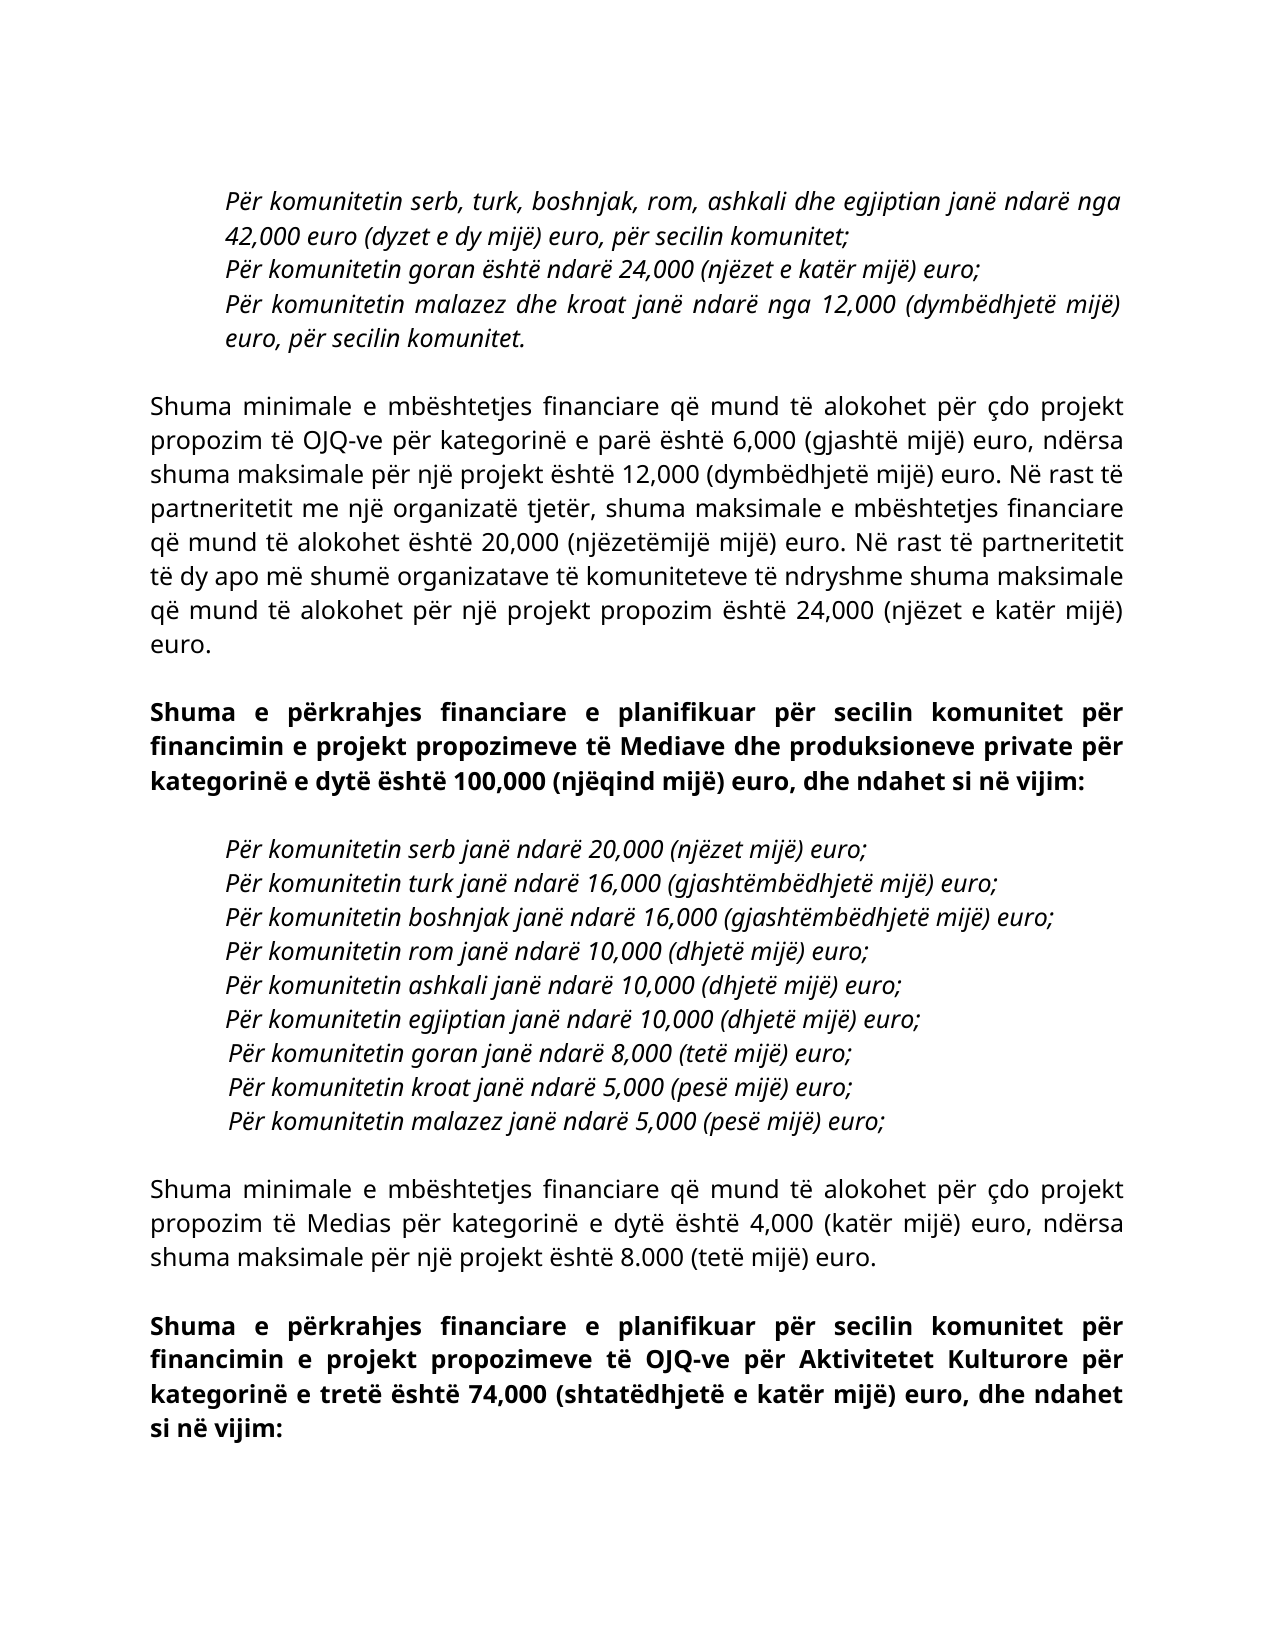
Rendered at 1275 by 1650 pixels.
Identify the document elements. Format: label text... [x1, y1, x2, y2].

text Për komunitetin turk janë ndarë 16,000 (gjashtëmbëdhjetë mijë) euro; [225, 865, 1125, 899]
text Për komunitetin boshnjak janë ndarë 16,000 (gjashtëmbëdhjetë mijë) euro; [225, 899, 1125, 933]
text Shuma minimale e mbështetjes financiare që mund të alokohet për çdo projekt propozim të Medias për kategorinë e dytë është 4,000 (katër mijë) euro, ndërsa shuma maksimale për një projekt është 8.000 (tetë mijë) euro. [150, 1172, 1125, 1274]
text Shuma minimale e mbështetjes financiare që mund të alokohet për çdo projekt propozim të OJQ-ve për kategorinë e parë është 6,000 (gjashtë mijë) euro, ndërsa shuma maksimale për një projekt është 12,000 (dymbëdhjetë mijë) euro. Në rast të partneritetit me një organizatë tjetër, shuma maksimale e mbështetjes financiare që mund të alokohet është 20,000 (njëzetëmijë mijë) euro. Në rast të partneritetit të dy apo më shumë organizatave të komuniteteve të ndryshme shuma maksimale që mund të alokohet për një projekt propozim është 24,000 (njëzet e katër mijë) euro. [150, 388, 1125, 661]
text Për komunitetin serb, turk, boshnjak, rom, ashkali dhe egjiptian janë ndarë nga 42,000 euro (dyzet e dy mijë) euro, për secilin komunitet; [225, 184, 1125, 252]
text Për komunitetin egjiptian janë ndarë 10,000 (dhjetë mijë) euro; [225, 1002, 1125, 1036]
text Për komunitetin goran është ndarë 24,000 (njëzet e katër mijë) euro; [225, 252, 1125, 286]
text Për komunitetin malazez janë ndarë 5,000 (pesë mijë) euro; [150, 1104, 1125, 1138]
text Shuma e përkrahjes financiare e planifikuar për secilin komunitet për financimin e projekt propozimeve të Mediave dhe produksioneve private për kategorinë e dytë është 100,000 (njëqind mijë) euro, dhe ndahet si në vijim: [150, 695, 1125, 797]
text Për komunitetin ashkali janë ndarë 10,000 (dhjetë mijë) euro; [225, 967, 1125, 1002]
text Për komunitetin rom janë ndarë 10,000 (dhjetë mijë) euro; [225, 933, 1125, 967]
text Për komunitetin malazez dhe kroat janë ndarë nga 12,000 (dymbëdhjetë mijë) euro, për secilin komunitet. [225, 286, 1125, 354]
text Për komunitetin kroat janë ndarë 5,000 (pesë mijë) euro; [150, 1070, 1125, 1104]
text Për komunitetin serb janë ndarë 20,000 (njëzet mijë) euro; [225, 831, 1125, 865]
text Shuma e përkrahjes financiare e planifikuar për secilin komunitet për financimin e projekt propozimeve të OJQ-ve për Aktivitetet Kulturore për kategorinë e tretë është 74,000 (shtatëdhjetë e katër mijë) euro, dhe ndahet si në vijim: [150, 1308, 1125, 1444]
text Për komunitetin goran janë ndarë 8,000 (tetë mijë) euro; [150, 1036, 1125, 1070]
